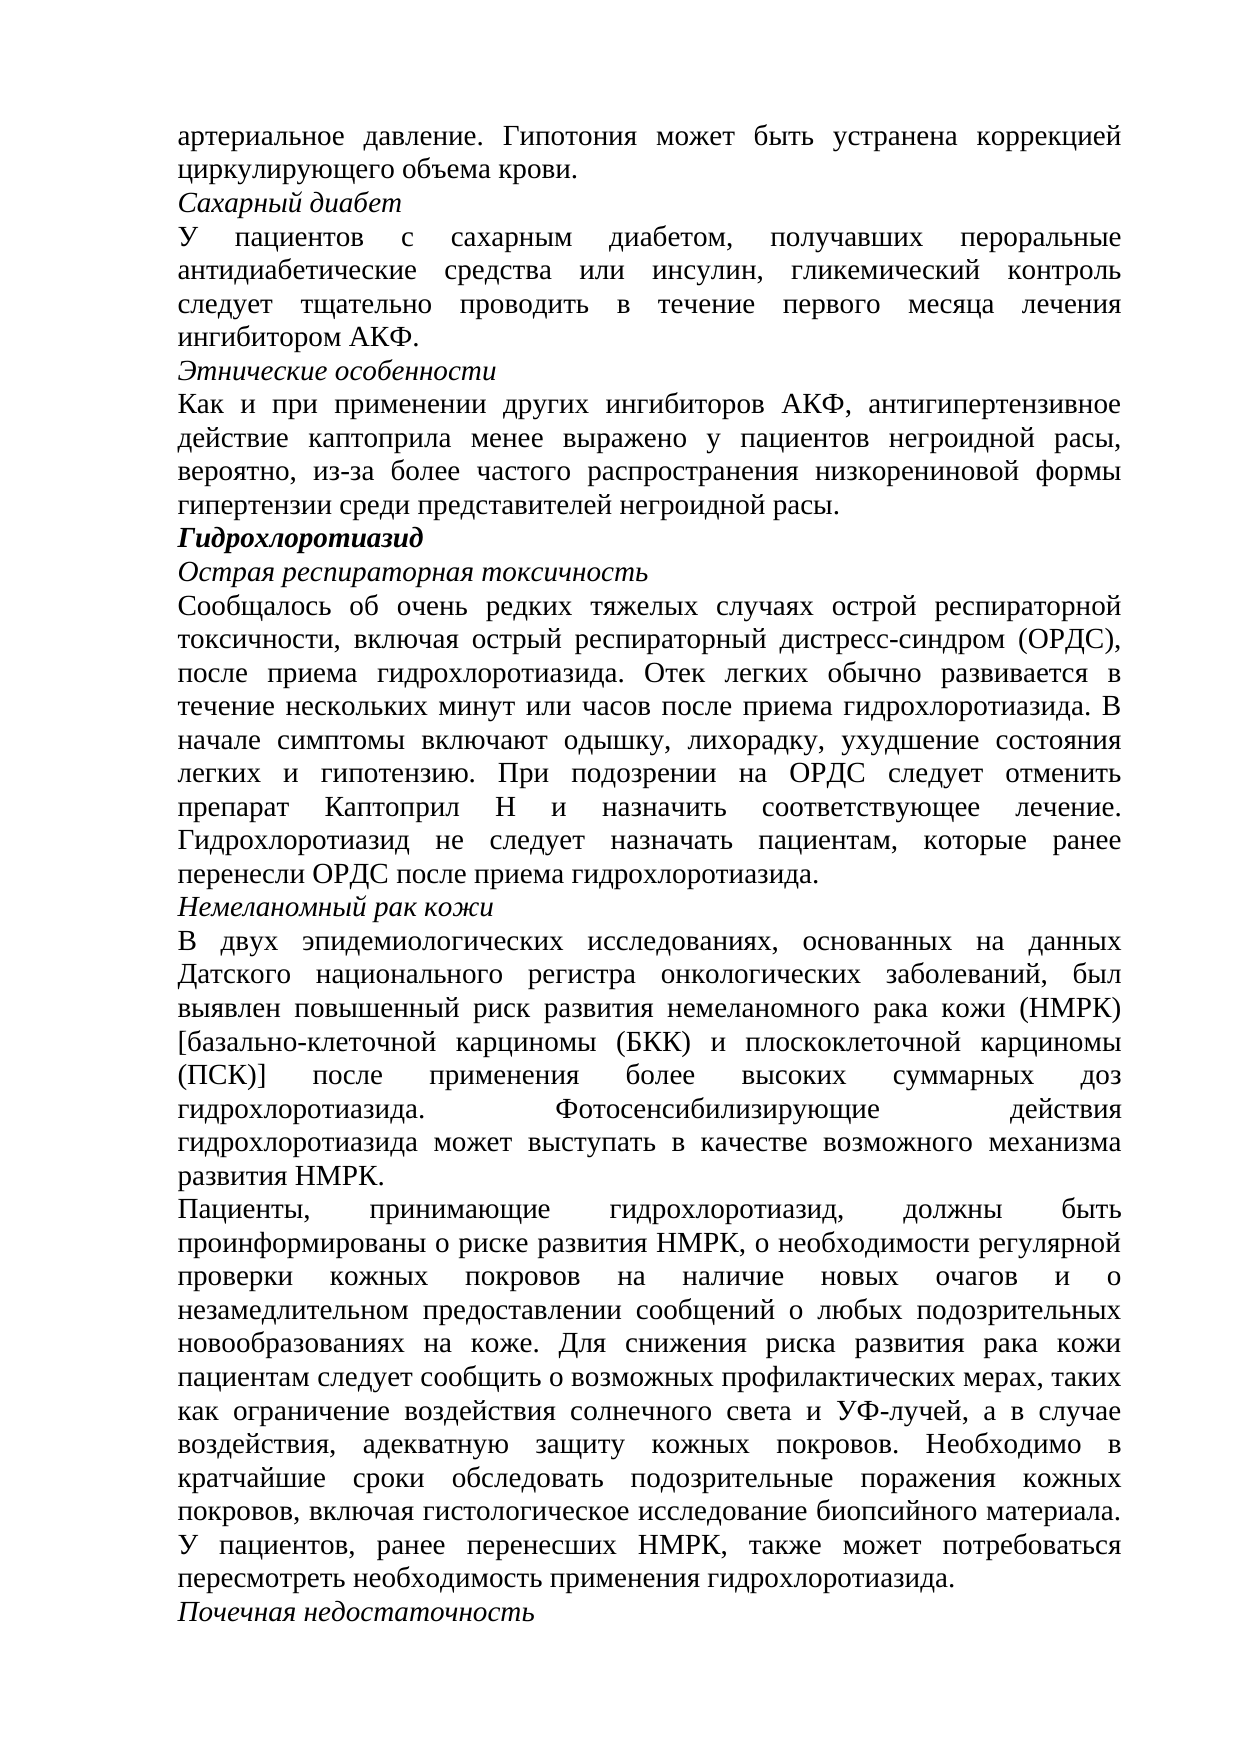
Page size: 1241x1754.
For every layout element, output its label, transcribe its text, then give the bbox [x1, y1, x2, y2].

text Как и при применении других ингибиторов АКФ, антигипертензивное действие каптоприла менее выражено у пациентов негроидной расы, вероятно, из-за более частого распространения низкорениновой формы гипертензии среди представителей негроидной расы. [177, 386, 1122, 521]
text Сообщалось об очень редких тяжелых случаях острой респираторной токсичности, включая острый респираторный дистресс-синдром (ОРДС), после приема гидрохлоротиазида. Отек легких обычно развивается в течение нескольких минут или часов после приема гидрохлоротиазида. В начале симптомы включают одышку, лихорадку, ухудшение состояния легких и гипотензию. При подозрении на ОРДС следует отменить препарат Каптоприл Н и назначить соответствующее лечение. Гидрохлоротиазид не следует назначать пациентам, которые ранее перенесли ОРДС после приема гидрохлоротиазида. [177, 588, 1122, 889]
text Немеланомный рак кожи [177, 889, 1122, 923]
text У пациентов с сахарным диабетом, получавших пероральные антидиабетические средства или инсулин, гликемический контроль следует тщательно проводить в течение первого месяца лечения ингибитором АКФ. [177, 219, 1122, 353]
text Почечная недостаточность [177, 1594, 1122, 1627]
text Этнические особенности [177, 353, 1122, 386]
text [177, 118, 1122, 185]
text Пациенты, принимающие гидрохлоротиазид, должны быть проинформированы о риске развития НМРК, о необходимости регулярной проверки кожных покровов на наличие новых очагов и о незамедлительном предоставлении сообщений о любых подозрительных новообразованиях на коже. Для снижения риска развития рака кожи пациентам следует сообщить о возможных профилактических мерах, таких как ограничение воздействия солнечного света и УФ-лучей, а в случае воздействия, адекватную защиту кожных покровов. Необходимо в кратчайшие сроки обследовать подозрительные поражения кожных покровов, включая гистологическое исследование биопсийного материала. У пациентов, ранее перенесших НМРК, также может потребоваться пересмотреть необходимость применения гидрохлоротиазида. [177, 1191, 1122, 1594]
text В двух эпидемиологических исследованиях, основанных на данных Датского национального регистра онкологических заболеваний, был выявлен повышенный риск развития немеланомного рака кожи (НМРК) [базально-клеточной карциномы (БКК) и плоскоклеточной карциномы (ПСК)] после применения более высоких суммарных доз гидрохлоротиазида. Фотосенсибилизирующие действия гидрохлоротиазида может выступать в качестве возможного механизма развития НМРК. [177, 923, 1122, 1191]
text Острая респираторная токсичность [177, 554, 1122, 588]
text Гидрохлоротиазид [177, 521, 1122, 554]
text Сахарный диабет [177, 185, 1122, 219]
